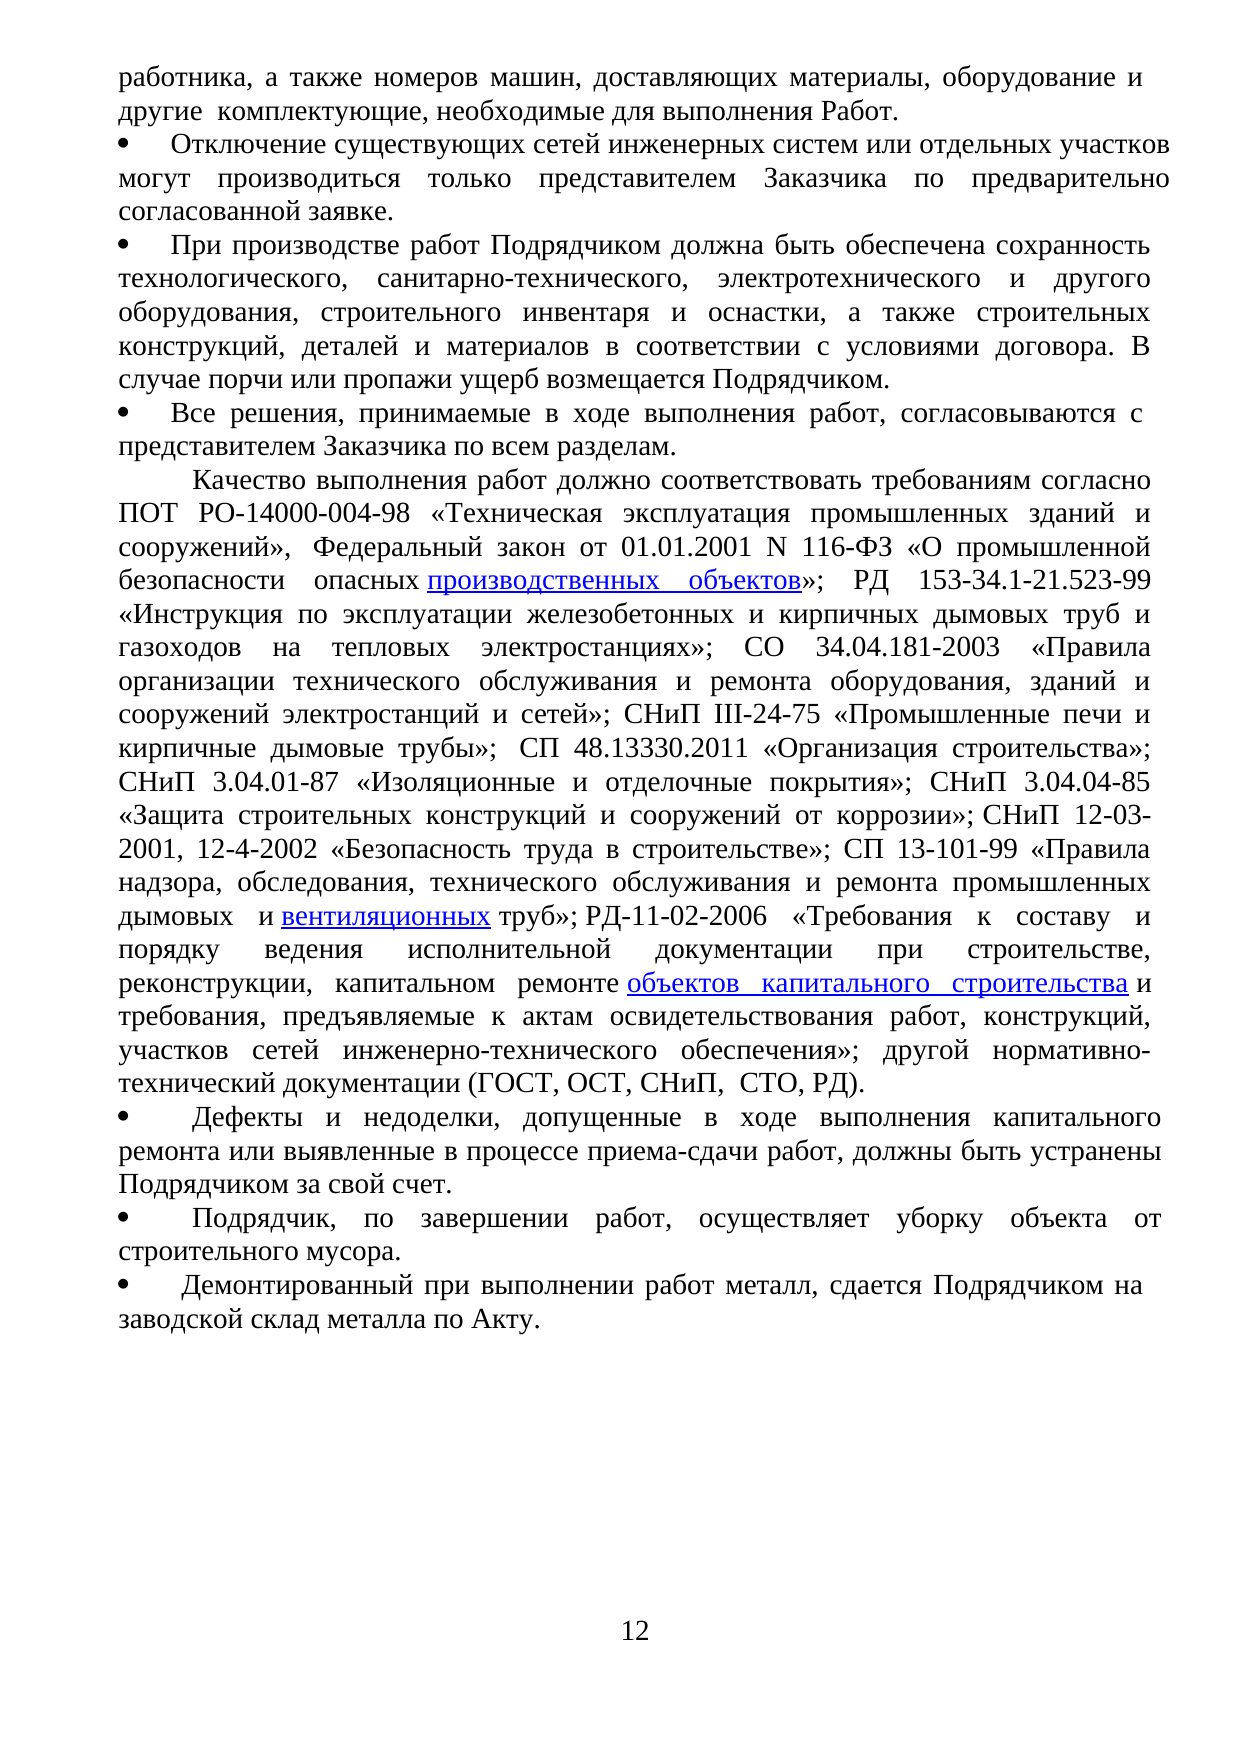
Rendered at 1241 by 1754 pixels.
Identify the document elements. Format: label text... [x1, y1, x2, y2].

list Дефекты и недоделки, допущенные в ходе выполнения капитального ремонта или выявленные в процессе приема-сдачи работ, должны быть устранены Подрядчиком за свой счет. [118, 1099, 1162, 1200]
list Отключение существующих сетей инженерных систем или отдельных участков могут производиться только представителем Заказчика по предварительно согласованной заявке. [118, 126, 1171, 227]
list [118, 59, 1144, 126]
list Демонтированный при выполнении работ металл, сдается Подрядчиком на заводской склад металла по Акту. [118, 1267, 1144, 1334]
text Качество выполнения работ должно соответствовать требованиям согласно ПОТ РО-14000-004-98 «Техническая эксплуатация промышленных зданий и сооружений», Федеральный закон от 01.01.2001 N 116-ФЗ «О промышленной безопасности опасных производственных объектов»; РД 153-34.1-21.523-99 «Инструкция по эксплуатации железобетонных и кирпичных дымовых труб и газоходов на тепловых электростанциях»; СО 34.04.181-2003 «Правила организации технического обслуживания и ремонта оборудования, зданий и сооружений электростанций и сетей»; СНиП III-24-75 «Промышленные печи и кирпичные дымовые трубы»; СП 48.13330.2011 «Организация строительства»; СНиП 3.04.01-87 «Изоляционные и отделочные покрытия»; СНиП 3.04.04-85 «Защита строительных конструкций и сооружений от коррозии»; СНиП 12-03-2001, 12-4-2002 «Безопасность труда в строительстве»; СП 13-101-99 «Правила надзора, обследования, технического обслуживания и ремонта промышленных дымовых и вентиляционных труб»; РД-11-02-2006 «Требования к составу и порядку ведения исполнительной документации при строительстве, реконструкции, капитальном ремонте объектов капитального строительства и требования, предъявляемые к актам освидетельствования работ, конструкций, участков сетей инженерно-технического обеспечения»; другой нормативно-технический документации (ГОСТ, ОСТ, СНиП, СТО, РД). [118, 462, 1152, 1099]
list При производстве работ Подрядчиком должна быть обеспечена сохранность технологического, санитарно-технического, электротехнического и другого оборудования, строительного инвентаря и оснастки, а также строительных конструкций, деталей и материалов в соответствии с условиями договора. В случае порчи или пропажи ущерб возмещается Подрядчиком. [118, 227, 1152, 395]
list Все решения, принимаемые в ходе выполнения работ, согласовываются с представителем Заказчика по всем разделам. [118, 395, 1144, 462]
list Подрядчик, по завершении работ, осуществляет уборку объекта от строительного мусора. [118, 1200, 1162, 1267]
